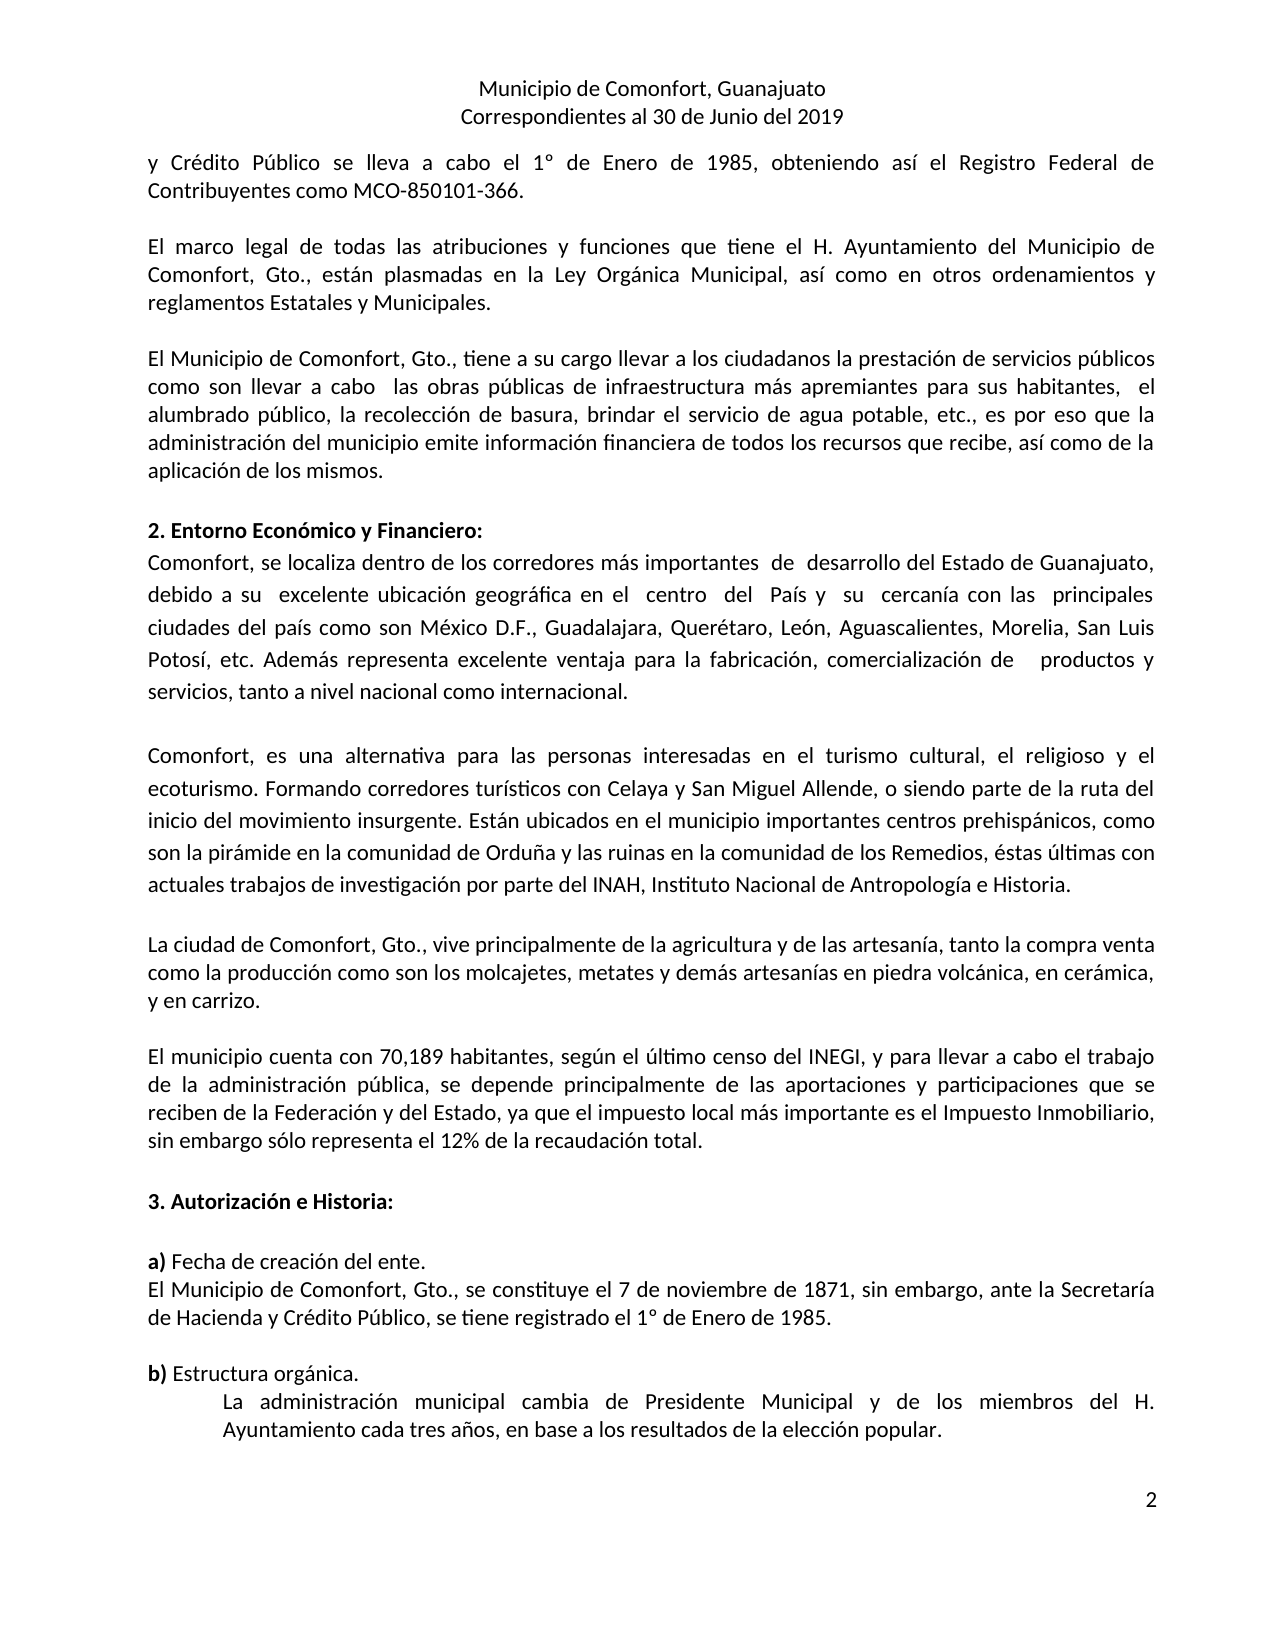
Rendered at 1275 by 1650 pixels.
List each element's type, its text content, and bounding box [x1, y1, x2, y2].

text El Municipio de Comonfort, Gto., se constituye el 7 de noviembre de 1871, sin embargo, ante la Secretaría de Hacienda y Crédito Público, se tiene registrado el 1º de Enero de 1985. [148, 1275, 1157, 1331]
text El municipio cuenta con 70,189 habitantes, según el último censo del INEGI, y para llevar a cabo el trabajo de la administración pública, se depende principalmente de las aportaciones y participaciones que se reciben de la Federación y del Estado, ya que el impuesto local más importante es el Impuesto Inmobiliario, sin embargo sólo representa el 12% de la recaudación total. [148, 1042, 1157, 1154]
text a) Fecha de creación del ente. [148, 1247, 1157, 1275]
text Comonfort, se localiza dentro de los corredores más importantes de desarrollo del Estado de Guanajuato, debido a su excelente ubicación geográfica en el centro del País y su cercanía con las principales ciudades del país como son México D.F., Guadalajara, Querétaro, León, Aguascalientes, Morelia, San Luis Potosí, etc. Además representa excelente ventaja para la fabricación, comercialización de productos y servicios, tanto a nivel nacional como internacional. [148, 548, 1157, 705]
text La administración municipal cambia de Presidente Municipal y de los miembros del H. Ayuntamiento cada tres años, en base a los resultados de la elección popular. [223, 1387, 1157, 1443]
text Comonfort, es una alternativa para las personas interesadas en el turismo cultural, el religioso y el ecoturismo. Formando corredores turísticos con Celaya y San Miguel Allende, o siendo parte de la ruta del inicio del movimiento insurgente. Están ubicados en el municipio importantes centros prehispánicos, como son la pirámide en la comunidad de Orduña y las ruinas en la comunidad de los Remedios, éstas últimas con actuales trabajos de investigación por parte del INAH, Instituto Nacional de Antropología e Historia. [148, 741, 1157, 898]
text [148, 148, 1157, 204]
subtitle 3. Autorización e Historia: [148, 1187, 1157, 1215]
text b) Estructura orgánica. [148, 1359, 1157, 1387]
text El marco legal de todas las atribuciones y funciones que tiene el H. Ayuntamiento del Municipio de Comonfort, Gto., están plasmadas en la Ley Orgánica Municipal, así como en otros ordenamientos y reglamentos Estatales y Municipales. [148, 232, 1157, 316]
subtitle 2. Entorno Económico y Financiero: [148, 516, 1157, 544]
text El Municipio de Comonfort, Gto., tiene a su cargo llevar a los ciudadanos la prestación de servicios públicos como son llevar a cabo las obras públicas de infraestructura más apremiantes para sus habitantes, el alumbrado público, la recolección de basura, brindar el servicio de agua potable, etc., es por eso que la administración del municipio emite información financiera de todos los recursos que recibe, así como de la aplicación de los mismos. [148, 344, 1157, 484]
text La ciudad de Comonfort, Gto., vive principalmente de la agricultura y de las artesanía, tanto la compra venta como la producción como son los molcajetes, metates y demás artesanías en piedra volcánica, en cerámica, y en carrizo. [148, 930, 1157, 1014]
